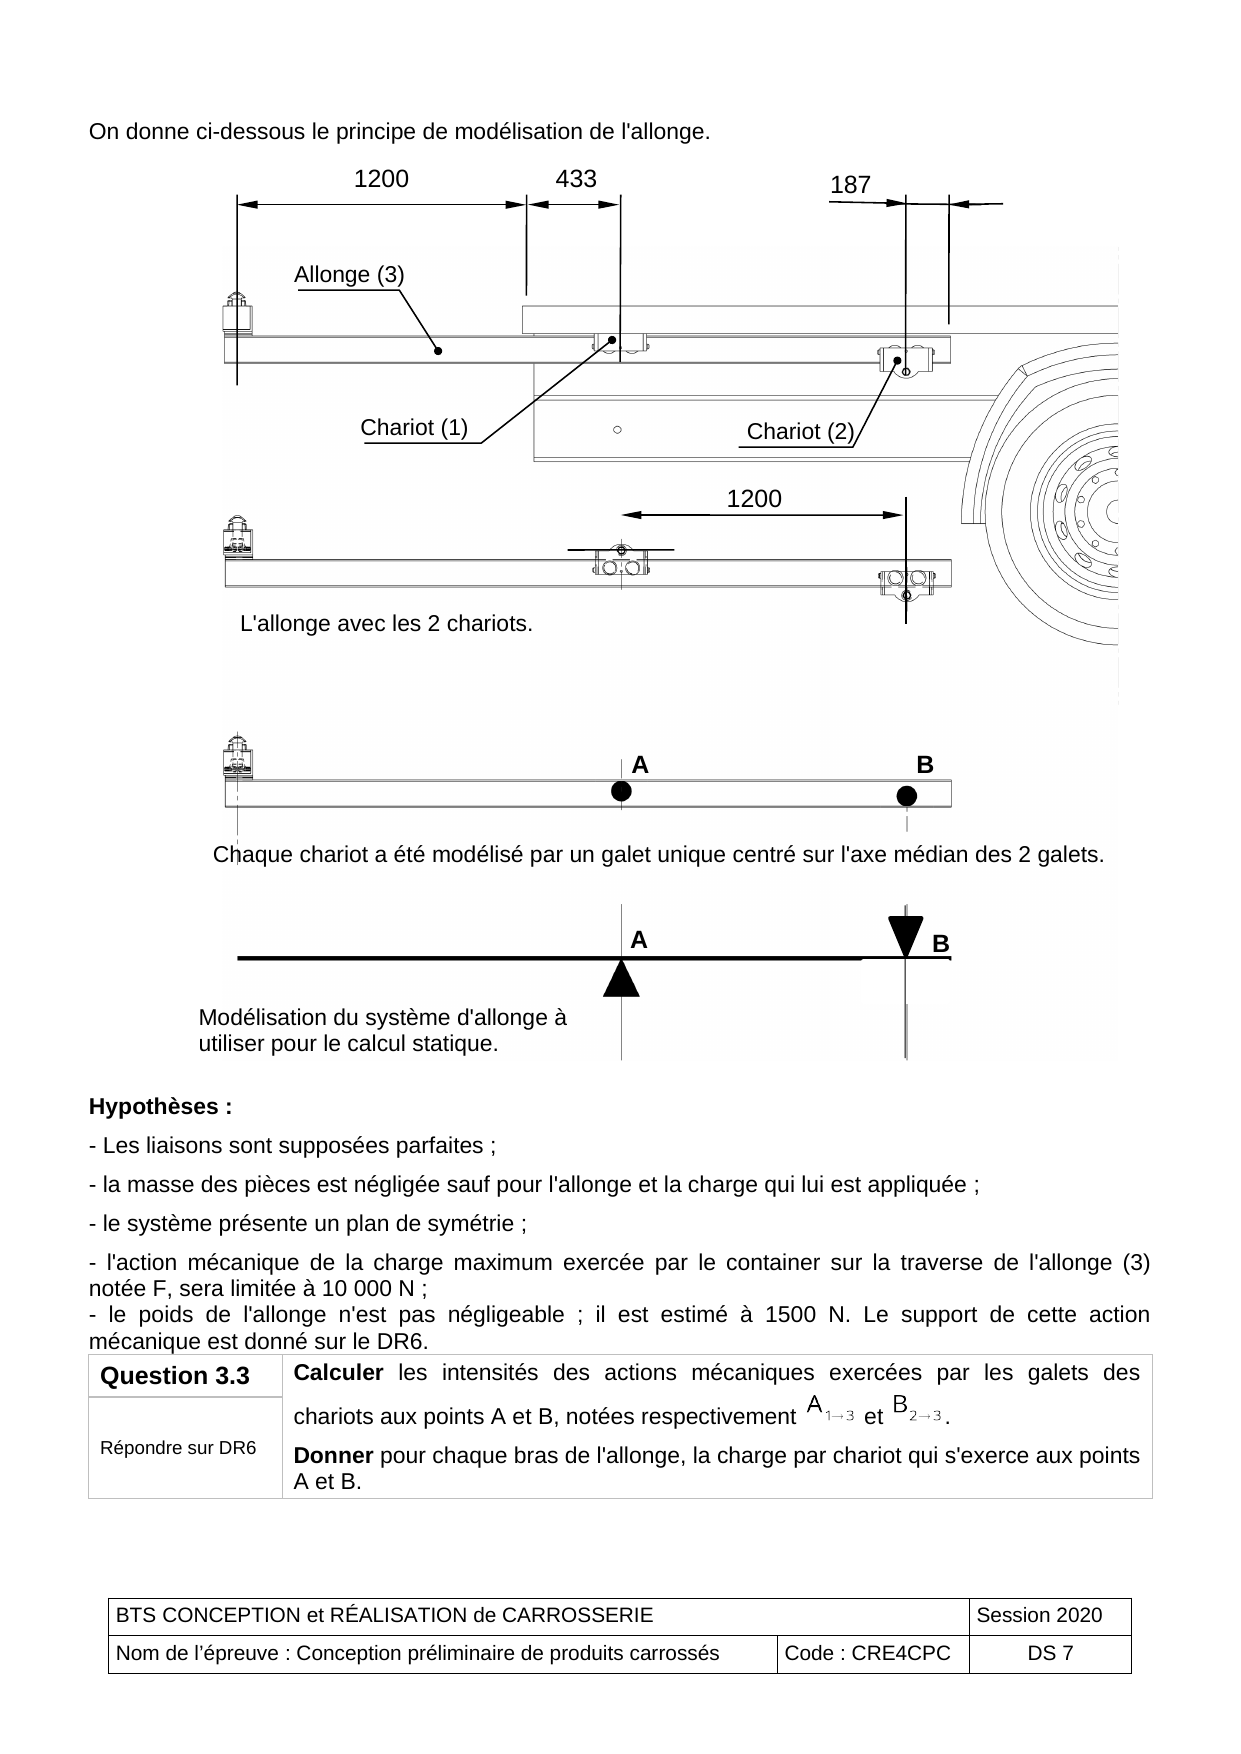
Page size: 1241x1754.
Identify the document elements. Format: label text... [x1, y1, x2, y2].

text On donne ci-dessous le principe de modélisation de l'allonge. [89, 118, 1019, 144]
table_cell Répondre sur DR6 [89, 1398, 282, 1498]
text - Les liaisons sont supposées parfaites ; [89, 1132, 1152, 1158]
text - le poids de l'allonge n'est pas négligeable ; il est estimé à 1500 N. Le support de cette action mécanique est donné sur le DR6. [89, 1301, 1152, 1354]
picture [222, 246, 1119, 1061]
text - la masse des pièces est négligée sauf pour l'allonge et la charge qui lui est appliquée ; [89, 1171, 1152, 1197]
picture [222, 1014, 227, 1024]
table_header Calculer les intensités des actions mécaniques exercées par les galets des chariots aux points A et B, notées respectivement et . Donner pour chaque bras de l'allonge, la charge par chariot qui s'exerce aux points A et B. [283, 1355, 1152, 1498]
text Hypothèses : [89, 1093, 1152, 1120]
text - l'action mécanique de la charge maximum exercée par le container sur la traverse de l'allonge (3) notée F, sera limitée à 10 000 N ; [89, 1249, 1152, 1301]
table_header Question 3.3 [89, 1355, 282, 1396]
text - le système présente un plan de symétrie ; [89, 1210, 1152, 1236]
